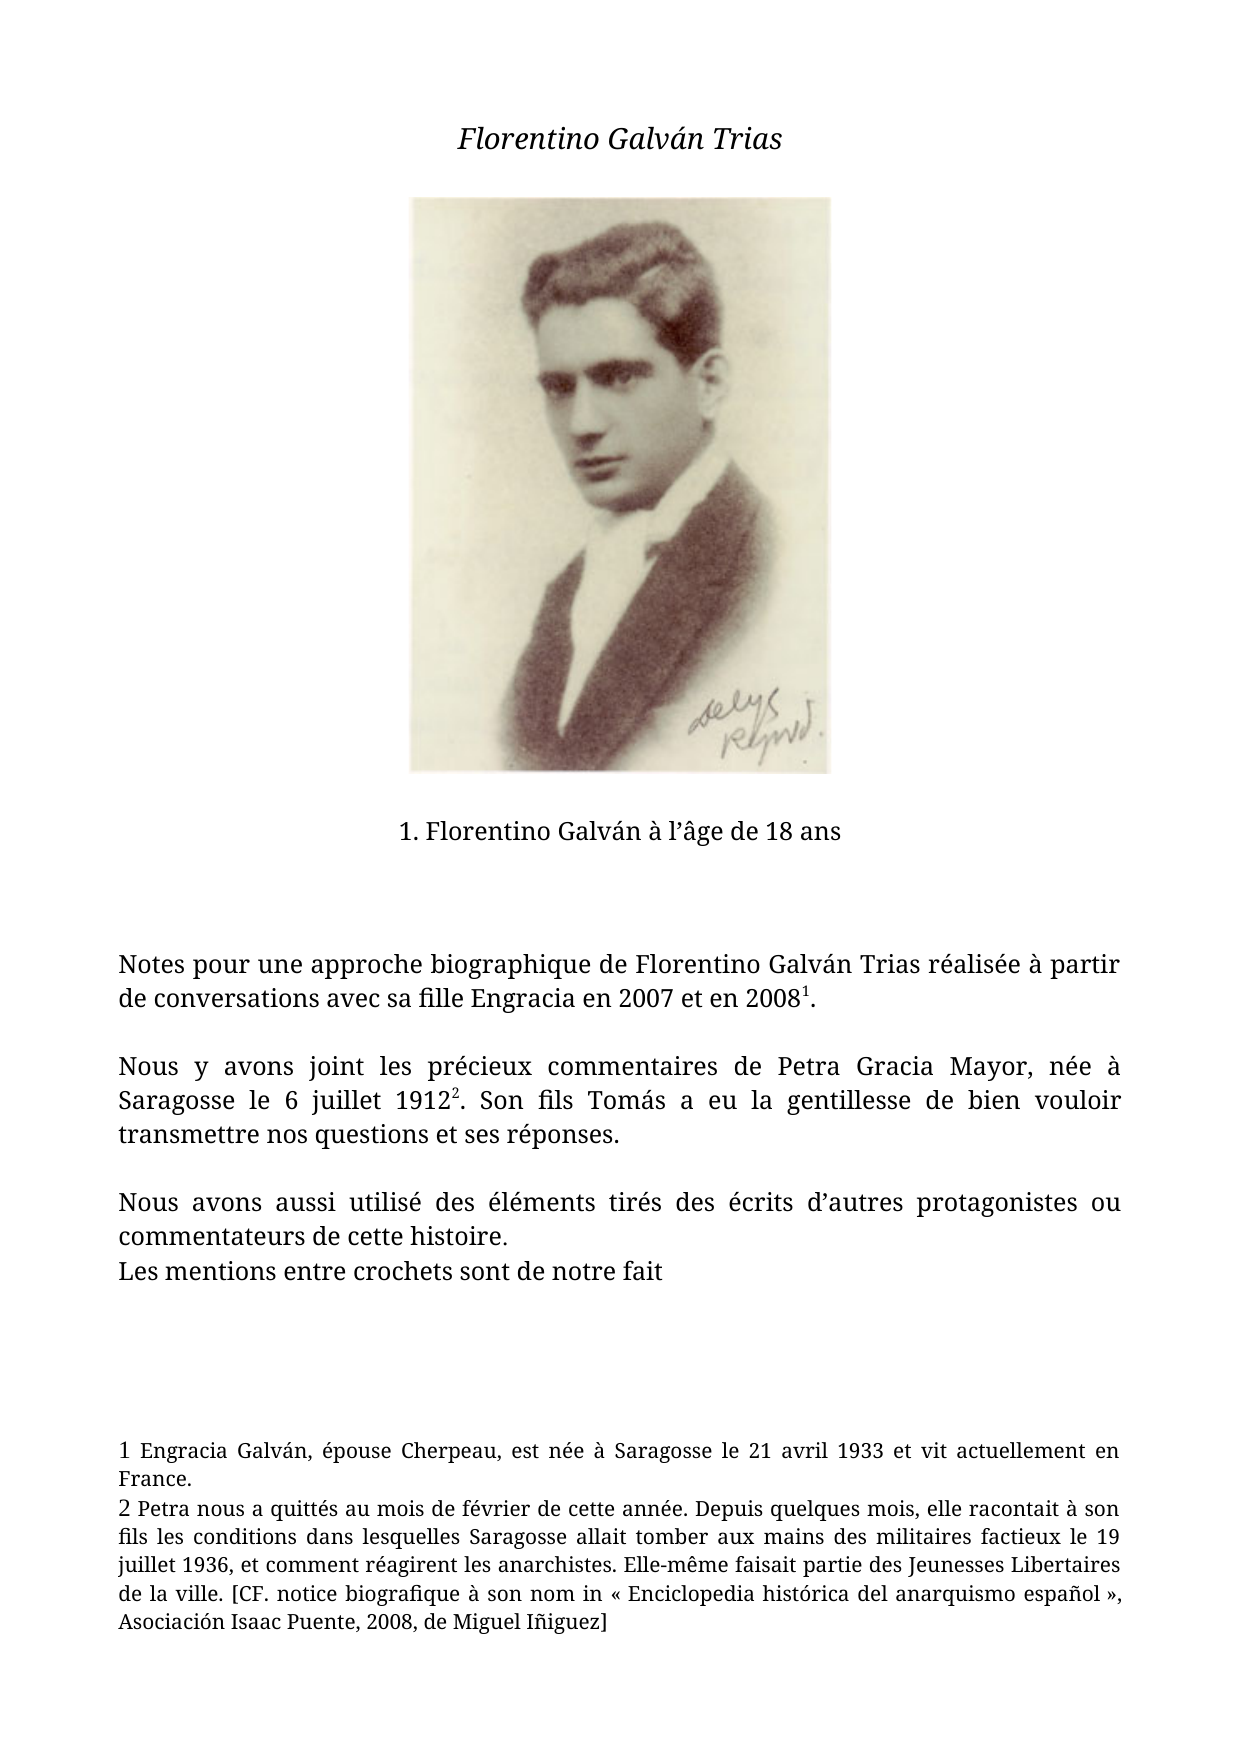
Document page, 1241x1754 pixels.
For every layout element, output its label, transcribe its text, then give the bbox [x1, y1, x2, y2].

text 1. Florentino Galván à l’âge de 18 ans [118, 813, 1122, 847]
text Notes pour une approche biographique de Florentino Galván Trias réalisée à partir de conversations avec sa fille Engracia en 2007 et en 2008. [118, 947, 1122, 1015]
text Florentino Galván Trias [118, 118, 1122, 158]
text Nous y avons joint les précieux commentaires de Petra Gracia Mayor, née à Saragosse le 6 juillet 1912. Son fils Tomás a eu la gentillesse de bien vouloir transmettre nos questions et ses réponses. [118, 1049, 1122, 1151]
text Les mentions entre crochets sont de notre fait [118, 1253, 1122, 1287]
text Nous avons aussi utilisé des éléments tirés des écrits d’autres protagonistes ou commentateurs de cette histoire. [118, 1185, 1122, 1253]
picture [408, 197, 832, 774]
